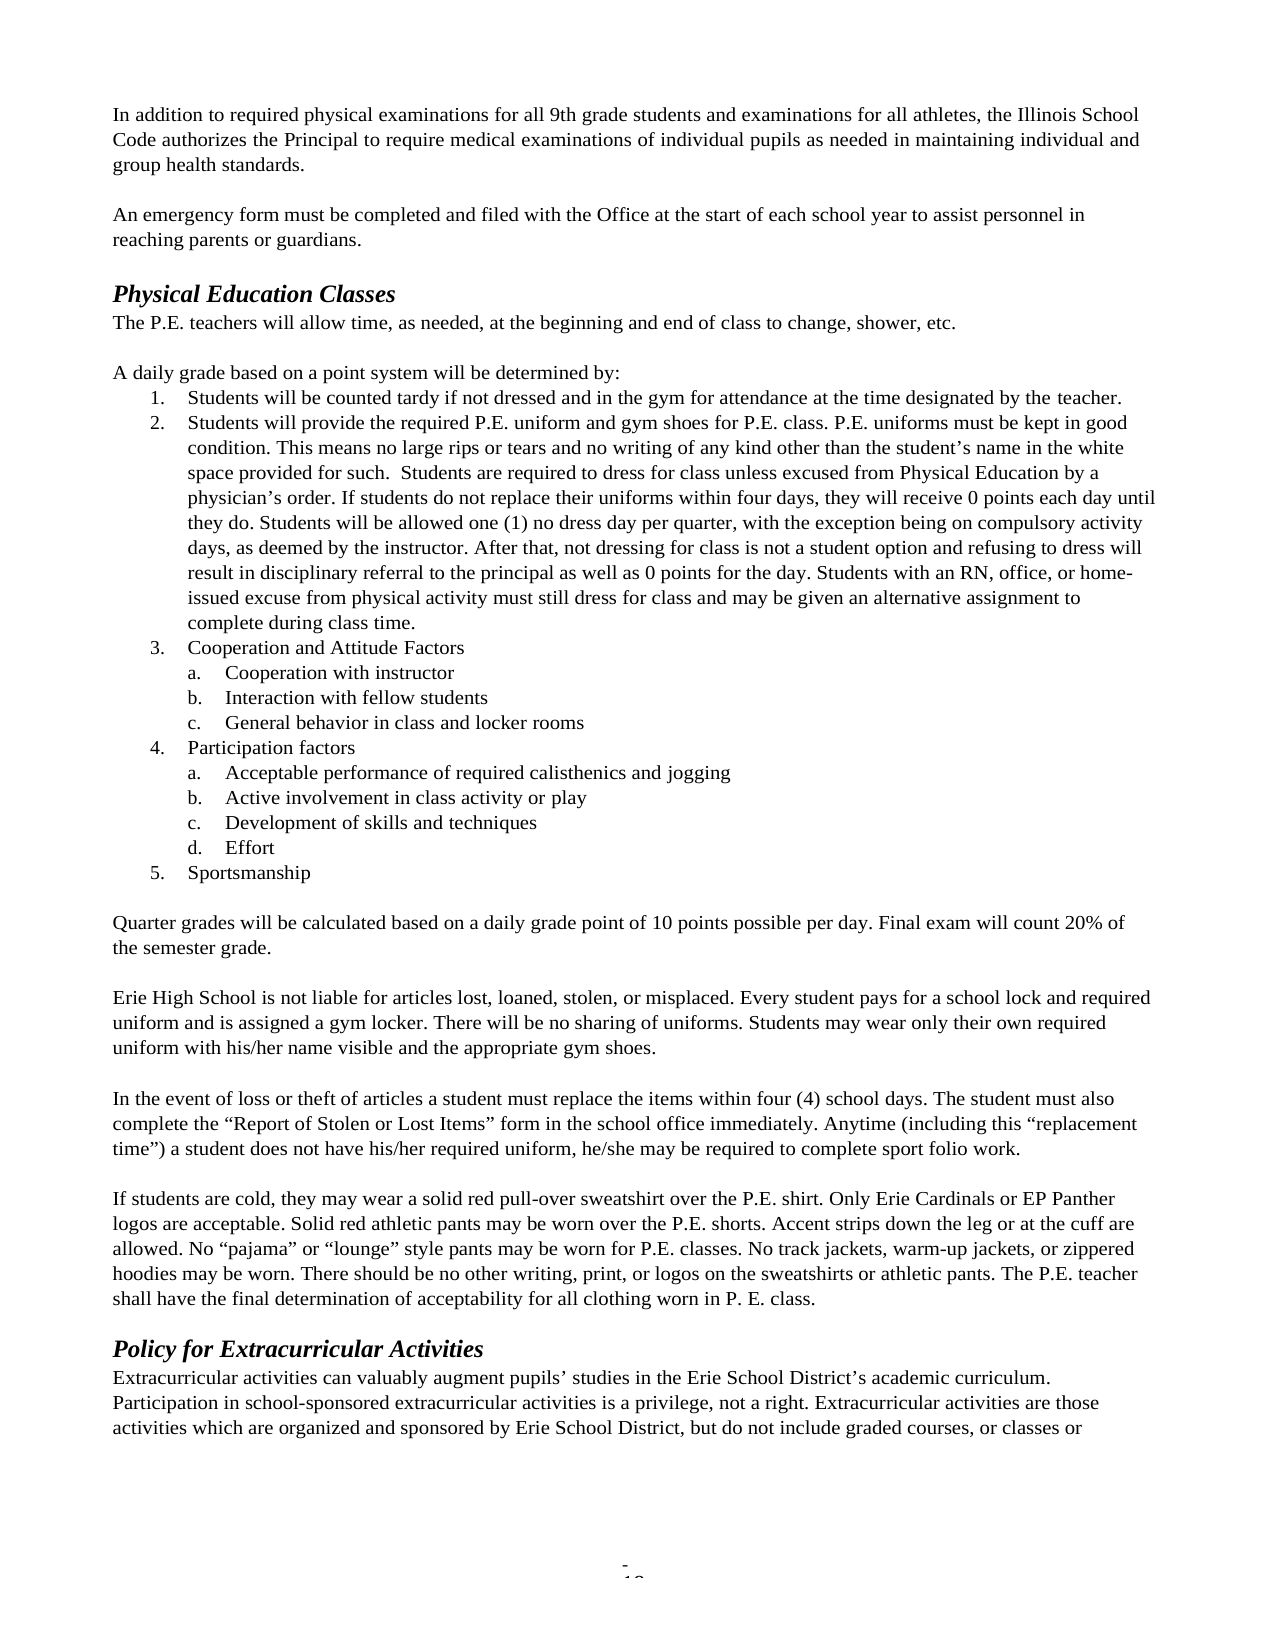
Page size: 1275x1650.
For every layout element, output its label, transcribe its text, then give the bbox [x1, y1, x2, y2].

list Cooperation and Attitude Factors [150, 636, 1173, 659]
list Sportsmanship [150, 861, 1173, 884]
list Participation factors [150, 736, 1173, 759]
text Quarter grades will be calculated based on a daily grade point of 10 points possible per day. Final exam will count 20% of the semester grade. [112, 911, 1143, 959]
subtitle Physical Education Classes [112, 279, 1165, 308]
subtitle Policy for Extracurricular Activities [112, 1334, 1165, 1362]
list Cooperation with instructor [187, 661, 1173, 684]
text The P.E. teachers will allow time, as needed, at the beginning and end of class to change, shower, etc. [112, 311, 1165, 334]
text In the event of loss or theft of articles a student must replace the items within four (4) school days. The student must also complete the “Report of Stolen or Lost Items” form in the school office immediately. Anytime (including this “replacement time”) a student does not have his/her required uniform, he/she may be required to complete sport folio work. [112, 1086, 1165, 1159]
list Interaction with fellow students [187, 686, 1173, 709]
text Extracurricular activities can valuably augment pupils’ studies in the Erie School District’s academic curriculum. Participation in school-sponsored extracurricular activities is a privilege, not a right. Extracurricular activities are those activities which are organized and sponsored by Erie School District, but do not include graded courses, or classes or [112, 1366, 1143, 1438]
text An emergency form must be completed and filed with the Office at the start of each school year to assist personnel in reaching parents or guardians. [112, 203, 1143, 251]
text Erie High School is not liable for articles lost, loaned, stolen, or misplaced. Every student pays for a school lock and required uniform and is assigned a gym locker. There will be no sharing of uniforms. Students may wear only their own required uniform with his/her name visible and the appropriate gym shoes. [112, 986, 1165, 1059]
text A daily grade based on a point system will be determined by: [112, 361, 1165, 384]
list Development of skills and techniques [187, 811, 1173, 834]
text In addition to required physical examinations for all 9th grade students and examinations for all athletes, the Illinois School Code authorizes the Principal to require medical examinations of individual pupils as needed in maintaining individual and group health standards. [112, 103, 1142, 176]
list Active involvement in class activity or play [187, 786, 1173, 809]
list Students will provide the required P.E. uniform and gym shoes for P.E. class. P.E. uniforms must be kept in good condition. This means no large rips or tears and no writing of any kind other than the student’s name in the white space provided for such. Students are required to dress for class unless excused from Physical Education by a physician’s order. If students do not replace their uniforms within four days, they will receive 0 points each day until they do. Students will be allowed one (1) no dress day per quarter, with the exception being on compulsory activity days, as deemed by the instructor. After that, not dressing for class is not a student option and refusing to dress will result in disciplinary referral to the principal as well as 0 points for the day. Students with an RN, office, or home-issued excuse from physical activity must still dress for class and may be given an alternative assignment to complete during class time. [150, 411, 1157, 634]
list Effort [187, 836, 1173, 859]
list General behavior in class and locker rooms [187, 711, 1173, 734]
text If students are cold, they may wear a solid red pull-over sweatshirt over the P.E. shirt. Only Erie Cardinals or EP Panther logos are acceptable. Solid red athletic pants may be worn over the P.E. shorts. Accent strips down the leg or at the cuff are allowed. No “pajama” or “lounge” style pants may be worn for P.E. classes. No track jackets, warm-up jackets, or zippered hoodies may be worn. There should be no other writing, print, or logos on the sweatshirts or athletic pants. The P.E. teacher shall have the final determination of acceptability for all clothing worn in P. E. class. [112, 1187, 1153, 1309]
list Students will be counted tardy if not dressed and in the gym for attendance at the time designated by the teacher. [150, 386, 1173, 409]
list Acceptable performance of required calisthenics and jogging [187, 761, 1173, 784]
